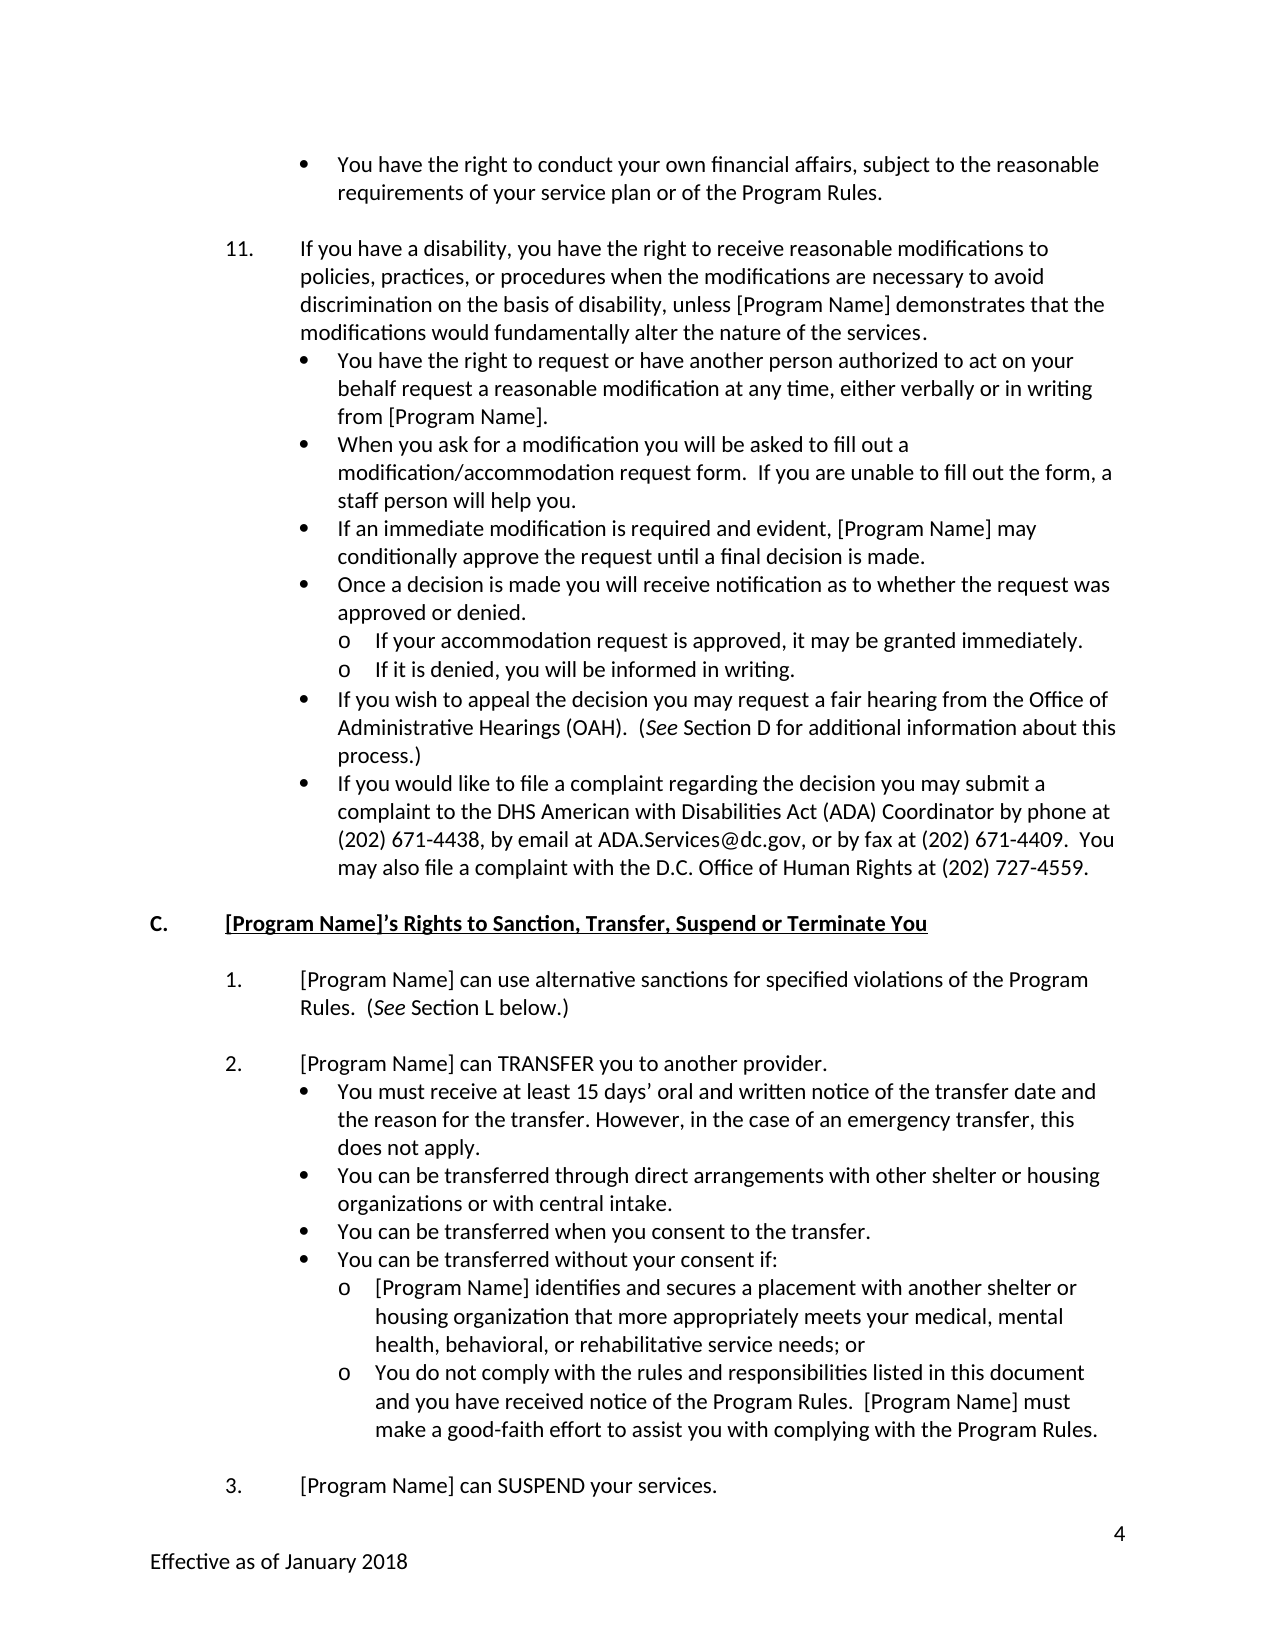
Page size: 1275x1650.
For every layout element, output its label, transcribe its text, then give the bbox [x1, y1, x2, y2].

list [Program Name] can use alternative sanctions for specified violations of the Program Rules. (See Section L below.) [225, 965, 1125, 1021]
list If your accommodation request is approved, it may be granted immediately. [337, 626, 1125, 656]
list You must receive at least 15 days’ oral and written notice of the transfer date and the reason for the transfer. However, in the case of an emergency transfer, this does not apply. [300, 1077, 1125, 1161]
list Once a decision is made you will receive notification as to whether the request was approved or denied. [300, 570, 1125, 626]
list You have the right to request or have another person authorized to act on your behalf request a reasonable modification at any time, either verbally or in writing from [Program Name]. [300, 346, 1125, 430]
list You can be transferred through direct arrangements with other shelter or housing organizations or with central intake. [300, 1161, 1125, 1217]
text 11. If you have a disability, you have the right to receive reasonable modifications to policies, practices, or procedures when the modifications are necessary to avoid discrimination on the basis of disability, unless [Program Name] demonstrates that the modifications would fundamentally alter the nature of the services. [225, 234, 1125, 346]
list You have the right to conduct your own financial affairs, subject to the reasonable requirements of your service plan or of the Program Rules. [300, 150, 1125, 206]
list If you would like to file a complaint regarding the decision you may submit a complaint to the DHS American with Disabilities Act (ADA) Coordinator by phone at (202) 671-4438, by email at ADA.Services@dc.gov, or by fax at (202) 671-4409. You may also file a complaint with the D.C. Office of Human Rights at (202) 727-4559. [300, 769, 1125, 881]
list [Program Name] can TRANSFER you to another provider. [225, 1049, 1125, 1077]
list You do not comply with the rules and responsibilities listed in this document and you have received notice of the Program Rules. [Program Name] must make a good-faith effort to assist you with complying with the Program Rules. [337, 1358, 1125, 1443]
text 3. [Program Name] can SUSPEND your services. [225, 1472, 1125, 1499]
text C. [Program Name]’s Rights to Sanction, Transfer, Suspend or Terminate You [150, 909, 1125, 937]
list [Program Name] identifies and secures a placement with another shelter or housing organization that more appropriately meets your medical, mental health, behavioral, or rehabilitative service needs; or [337, 1273, 1125, 1358]
list If it is denied, you will be informed in writing. [337, 656, 1125, 685]
list You can be transferred when you consent to the transfer. [300, 1217, 1125, 1245]
list When you ask for a modification you will be asked to fill out a modification/accommodation request form. If you are unable to fill out the form, a staff person will help you. [300, 430, 1125, 514]
list You can be transferred without your consent if: [300, 1245, 1125, 1273]
list If you wish to appeal the decision you may request a fair hearing from the Office of Administrative Hearings (OAH). (See Section D for additional information about this process.) [300, 685, 1125, 769]
list If an immediate modification is required and evident, [Program Name] may conditionally approve the request until a final decision is made. [300, 514, 1125, 570]
